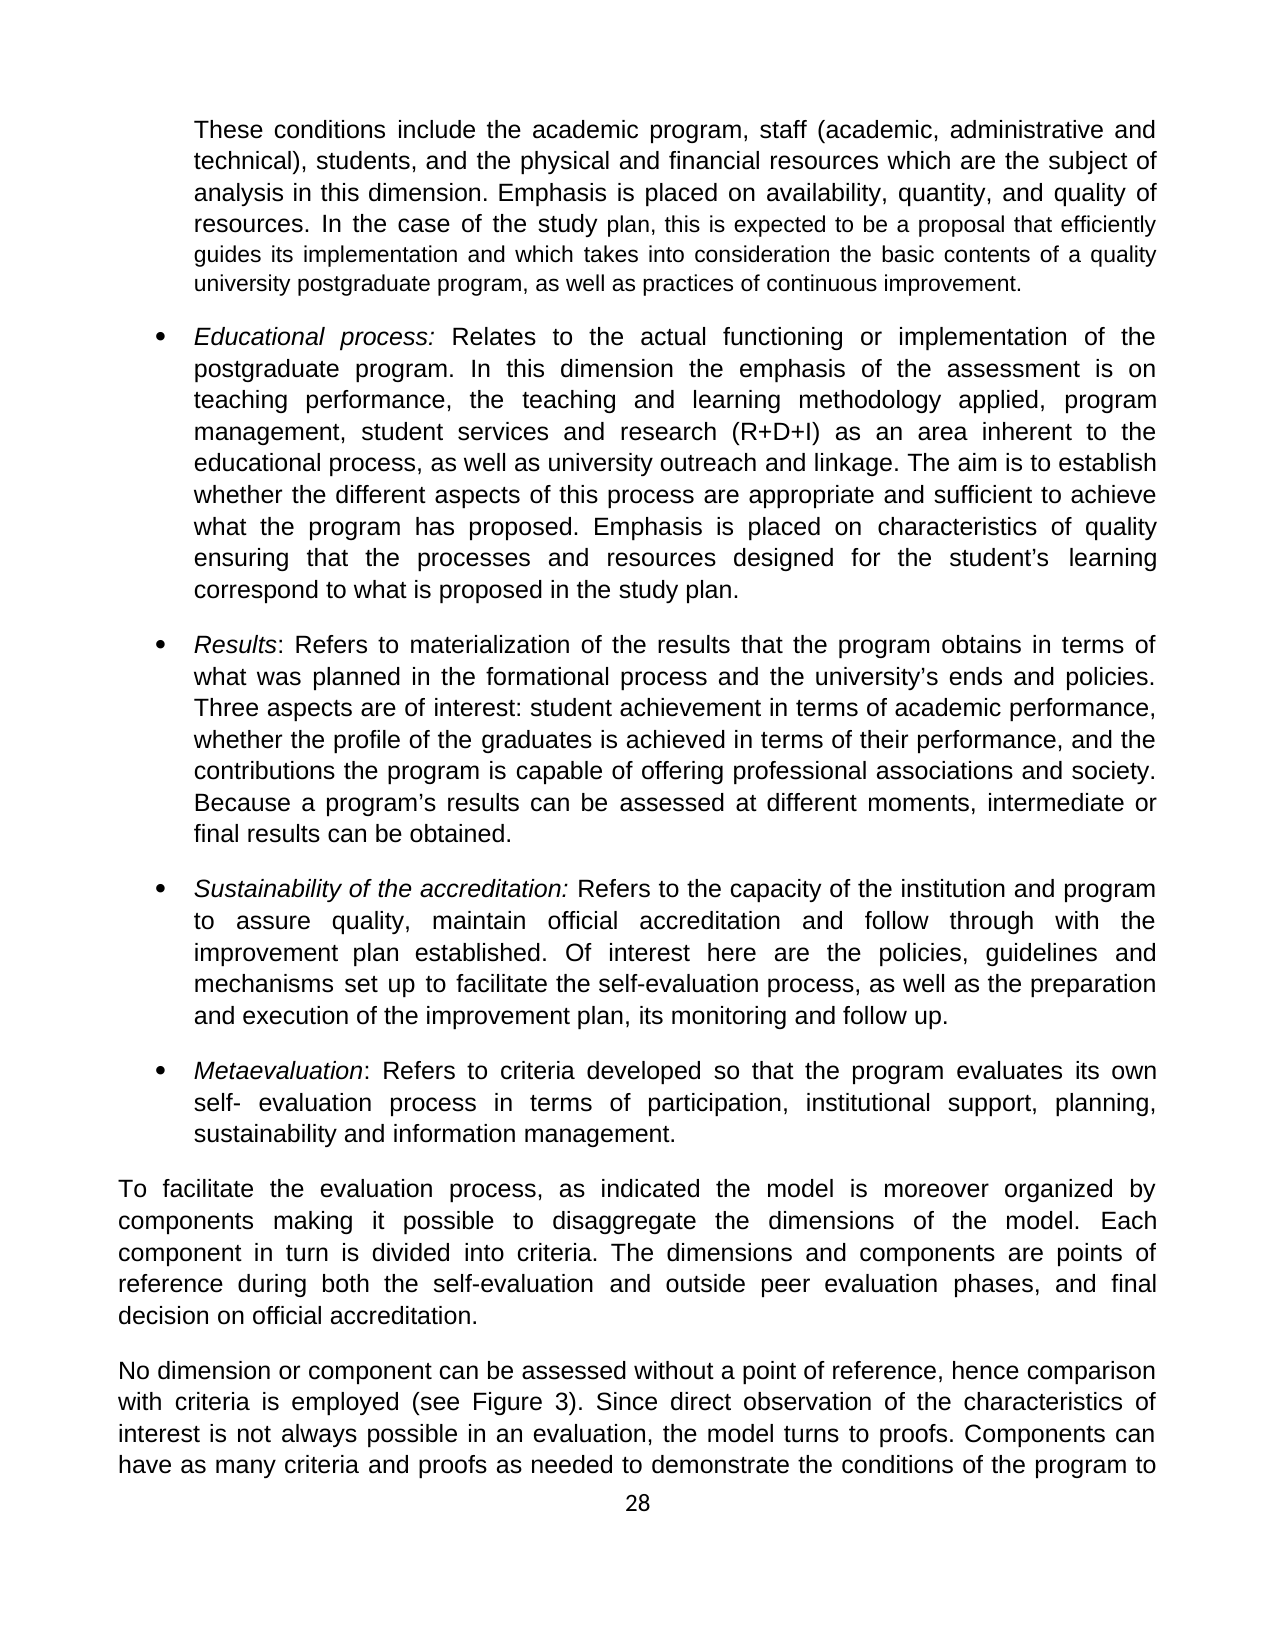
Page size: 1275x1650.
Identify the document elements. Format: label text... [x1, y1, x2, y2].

list Results: Refers to materialization of the results that the program obtains in terms of what was planned in the formational process and the university’s ends and policies. Three aspects are of interest: student achievement in terms of academic performance, whether the profile of the graduates is achieved in terms of their performance, and the contributions the program is capable of offering professional associations and society. Because a program’s results can be assessed at different moments, intermediate or final results can be obtained. [156, 630, 1157, 848]
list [156, 114, 1157, 296]
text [118, 1356, 1157, 1479]
list Sustainability of the accreditation: Refers to the capacity of the institution and program to assure quality, maintain official accreditation and follow through with the improvement plan established. Of interest here are the policies, guidelines and mechanisms set up to facilitate the self-evaluation process, as well as the preparation and execution of the improvement plan, its monitoring and follow up. [156, 874, 1157, 1029]
list Metaevaluation: Refers to criteria developed so that the program evaluates its own self- evaluation process in terms of participation, institutional support, planning, sustainability and information management. [156, 1056, 1158, 1148]
list Educational process: Relates to the actual functioning or implementation of the postgraduate program. In this dimension the emphasis of the assessment is on teaching performance, the teaching and learning methodology applied, program management, student services and research (R+D+I) as an area inherent to the educational process, as well as university outreach and linkage. The aim is to establish whether the different aspects of this process are appropriate and sufficient to achieve what the program has proposed. Emphasis is placed on characteristics of quality ensuring that the processes and resources designed for the student’s learning correspond to what is proposed in the study plan. [156, 322, 1157, 603]
text To facilitate the evaluation process, as indicated the model is moreover organized by components making it possible to disaggregate the dimensions of the model. Each component in turn is divided into criteria. The dimensions and components are points of reference during both the self-evaluation and outside peer evaluation phases, and final decision on official accreditation. [118, 1174, 1157, 1329]
